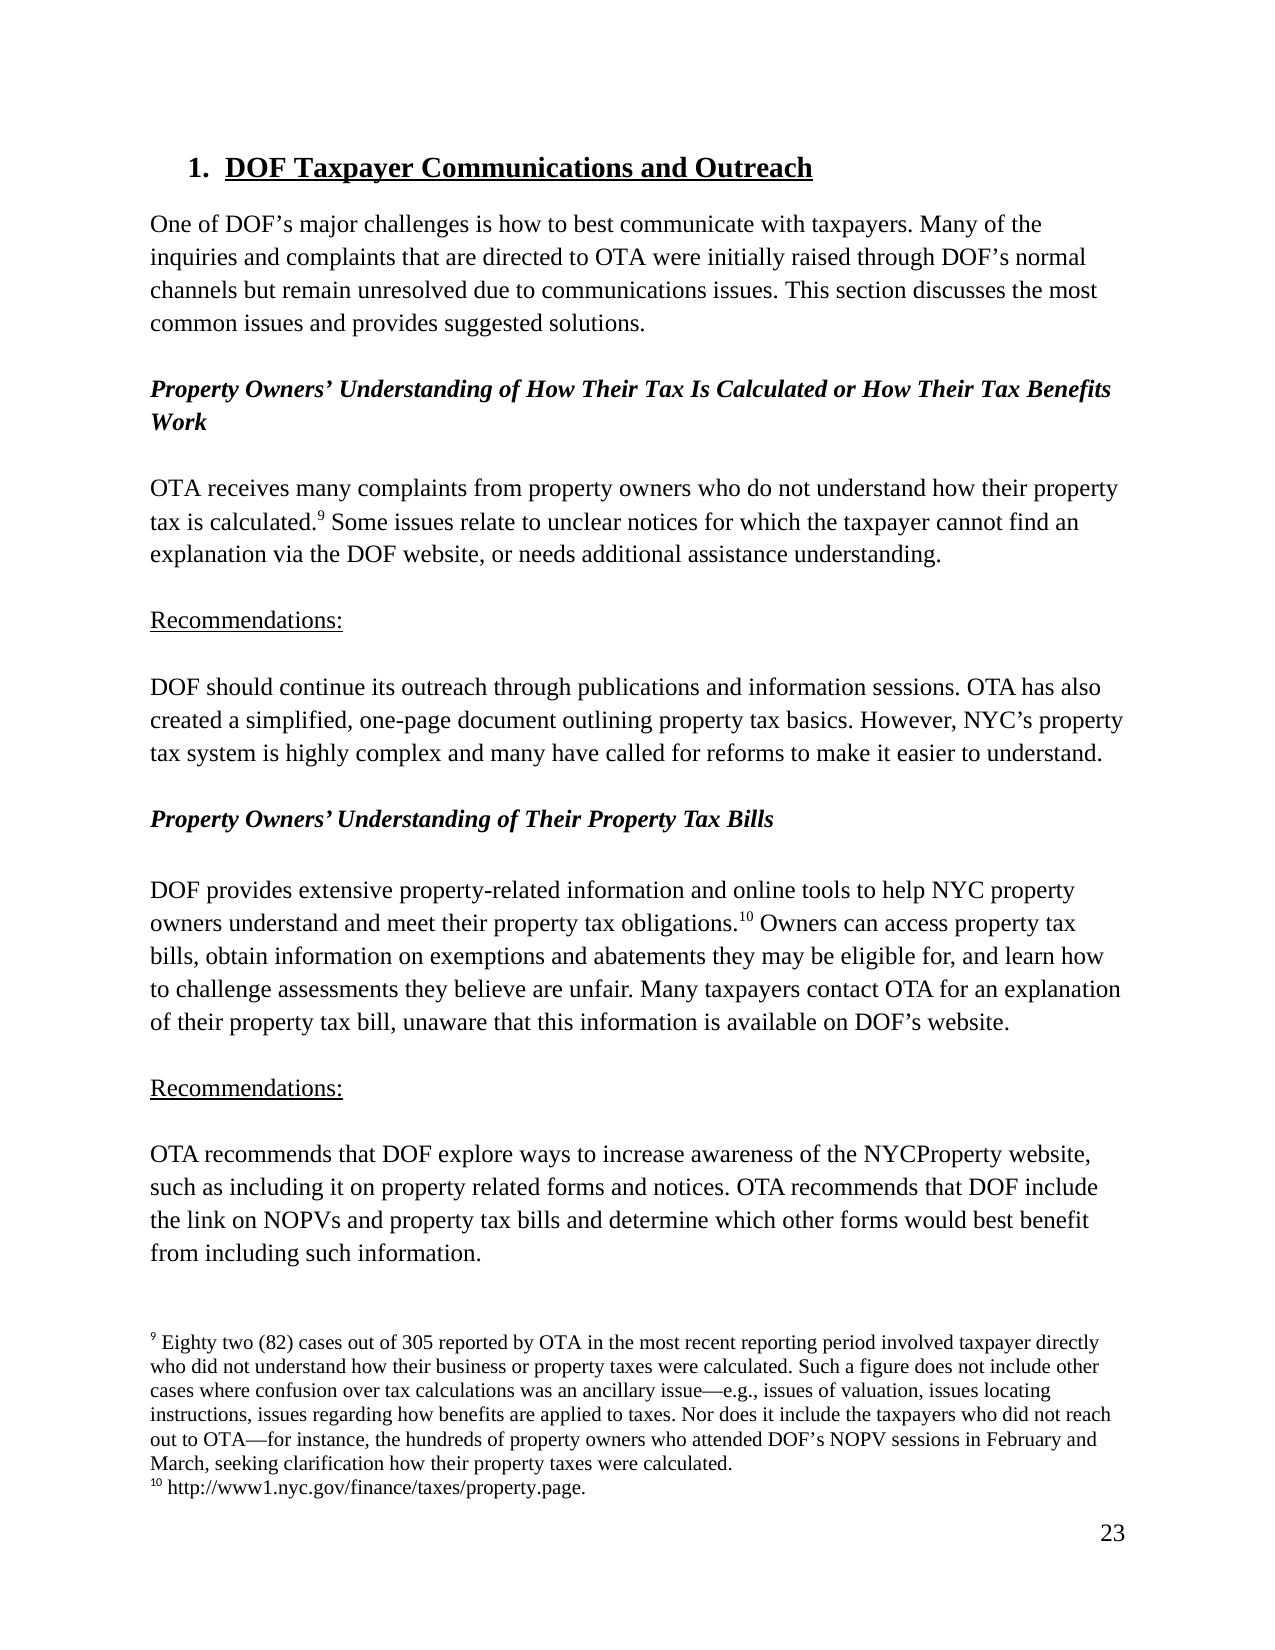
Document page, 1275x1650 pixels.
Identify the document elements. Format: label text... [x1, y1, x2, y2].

text DOF provides extensive property-related information and online tools to help NYC property owners understand and meet their property tax obligations. Owners can access property tax bills, obtain information on exemptions and abatements they may be eligible for, and learn how to challenge assessments they believe are unfair. Many taxpayers contact OTA for an explanation of their property tax bill, unaware that this information is available on DOF’s website. [150, 875, 1125, 1036]
text One of DOF’s major challenges is how to best communicate with taxpayers. Many of the inquiries and complaints that are directed to OTA were initially raised through DOF’s normal channels but remain unresolved due to communications issues. This section discusses the most common issues and provides suggested solutions. [150, 209, 1125, 337]
text OTA recommends that DOF explore ways to increase awareness of the NYCProperty website, such as including it on property related forms and notices. OTA recommends that DOF include the link on NOPVs and property tax bills and determine which other forms would best benefit from including such information. [150, 1139, 1125, 1267]
text Recommendations: [150, 606, 1125, 634]
text DOF should continue its outreach through publications and information sessions. OTA has also created a simplified, one-page document outlining property tax basics. However, NYC’s property tax system is highly complex and many have called for reforms to make it easier to understand. [150, 672, 1125, 766]
text Recommendations: [150, 1073, 1125, 1102]
text Property Owners’ Understanding of How Their Tax Is Calculated or How Their Tax Benefits Work [150, 374, 1125, 436]
text Property Owners’ Understanding of Their Property Tax Bills [150, 804, 1125, 832]
text OTA receives many complaints from property owners who do not understand how their property tax is calculated. Some issues relate to unclear notices for which the taxpayer cannot find an explanation via the DOF website, or needs additional assistance understanding. [150, 473, 1125, 568]
list DOF Taxpayer Communications and Outreach [187, 150, 1125, 183]
